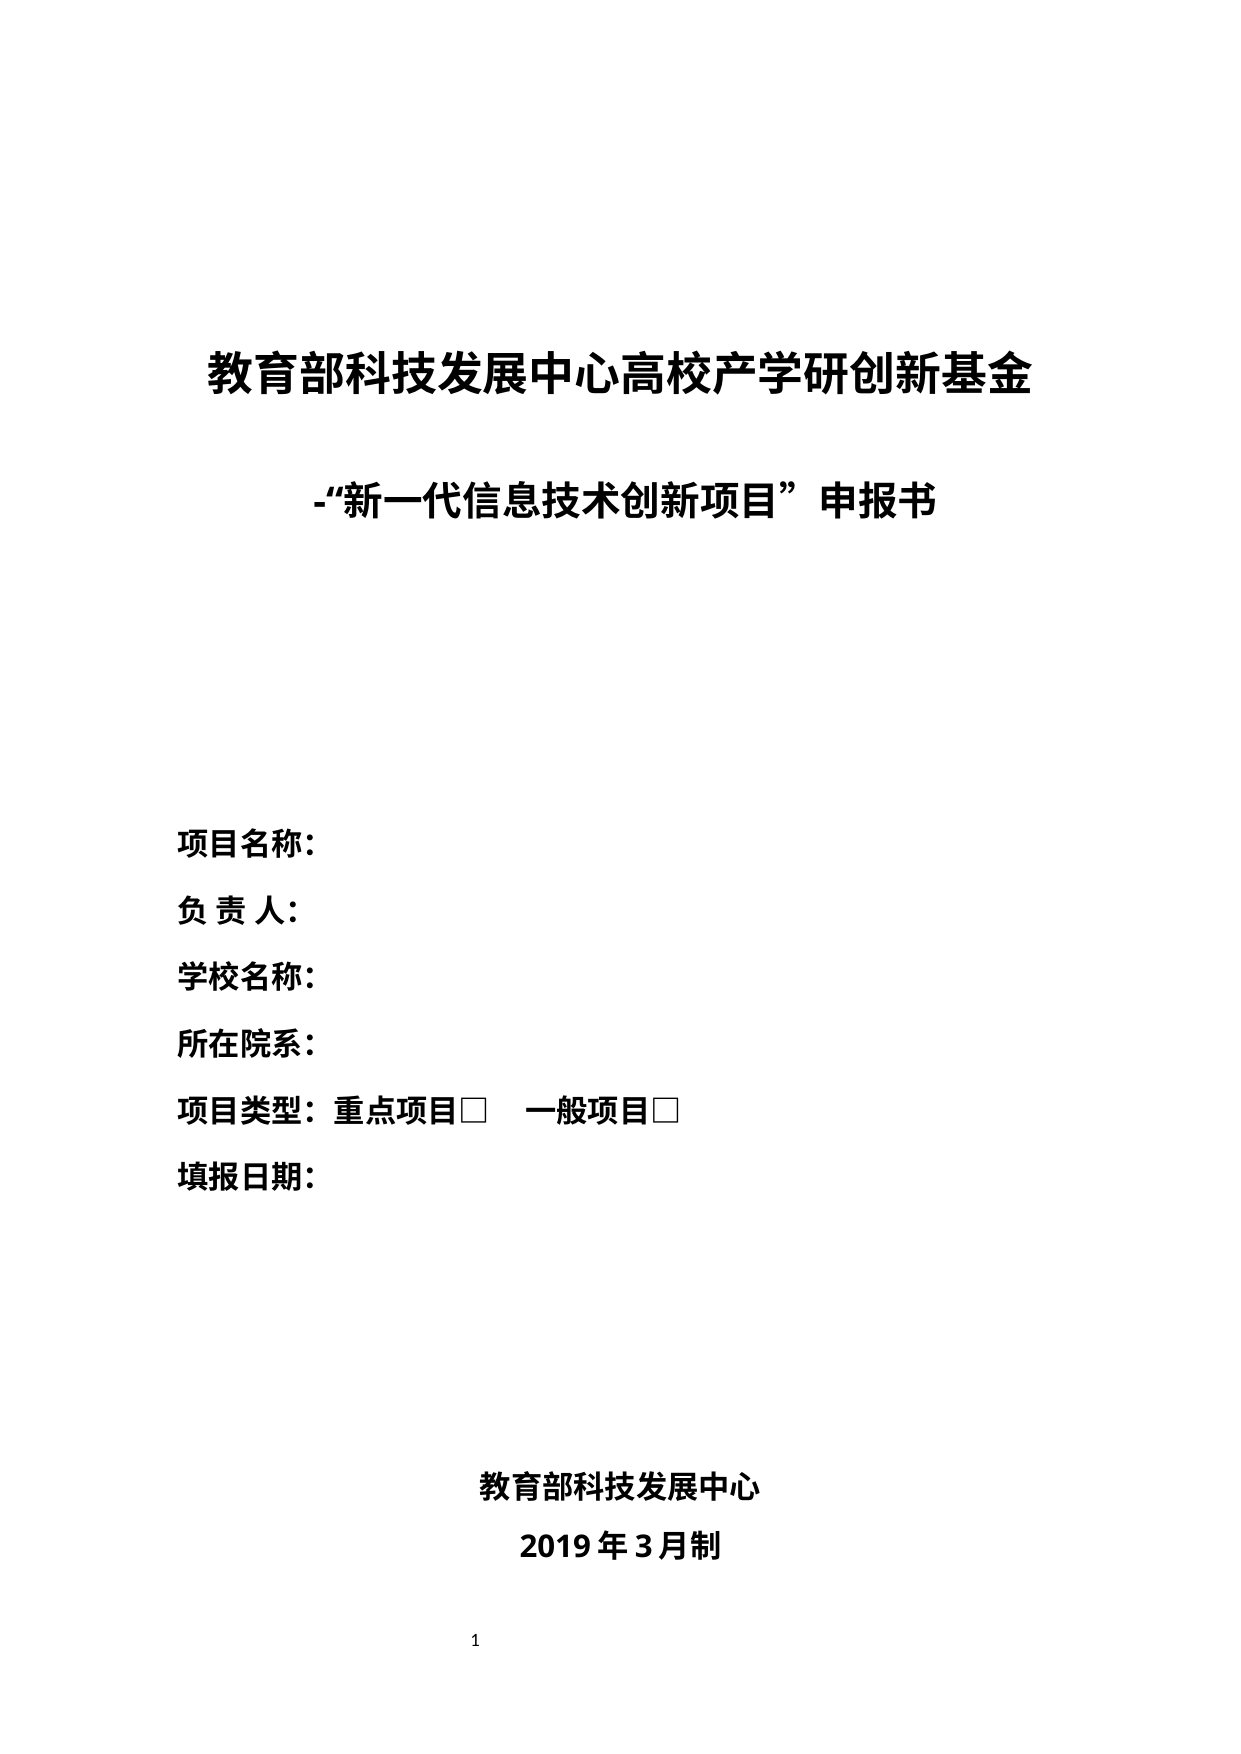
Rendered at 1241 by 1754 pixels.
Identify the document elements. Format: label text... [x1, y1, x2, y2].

text 负 责 人： [177, 869, 1063, 935]
text 学校名称： [177, 935, 1063, 1002]
text 教育部科技发展中心高校产学研创新基金 [177, 337, 1063, 403]
text 项目名称： [177, 802, 1063, 869]
text -“新一代信息技术创新项目”申报书 [177, 470, 1063, 527]
text 所在院系： [177, 1002, 1063, 1069]
text 2019年3月制 [177, 1510, 1063, 1569]
text 项目类型：重点项目□ 一般项目□ [177, 1069, 1063, 1135]
text 教育部科技发展中心 [177, 1452, 1063, 1510]
text 填报日期： [177, 1135, 1063, 1202]
